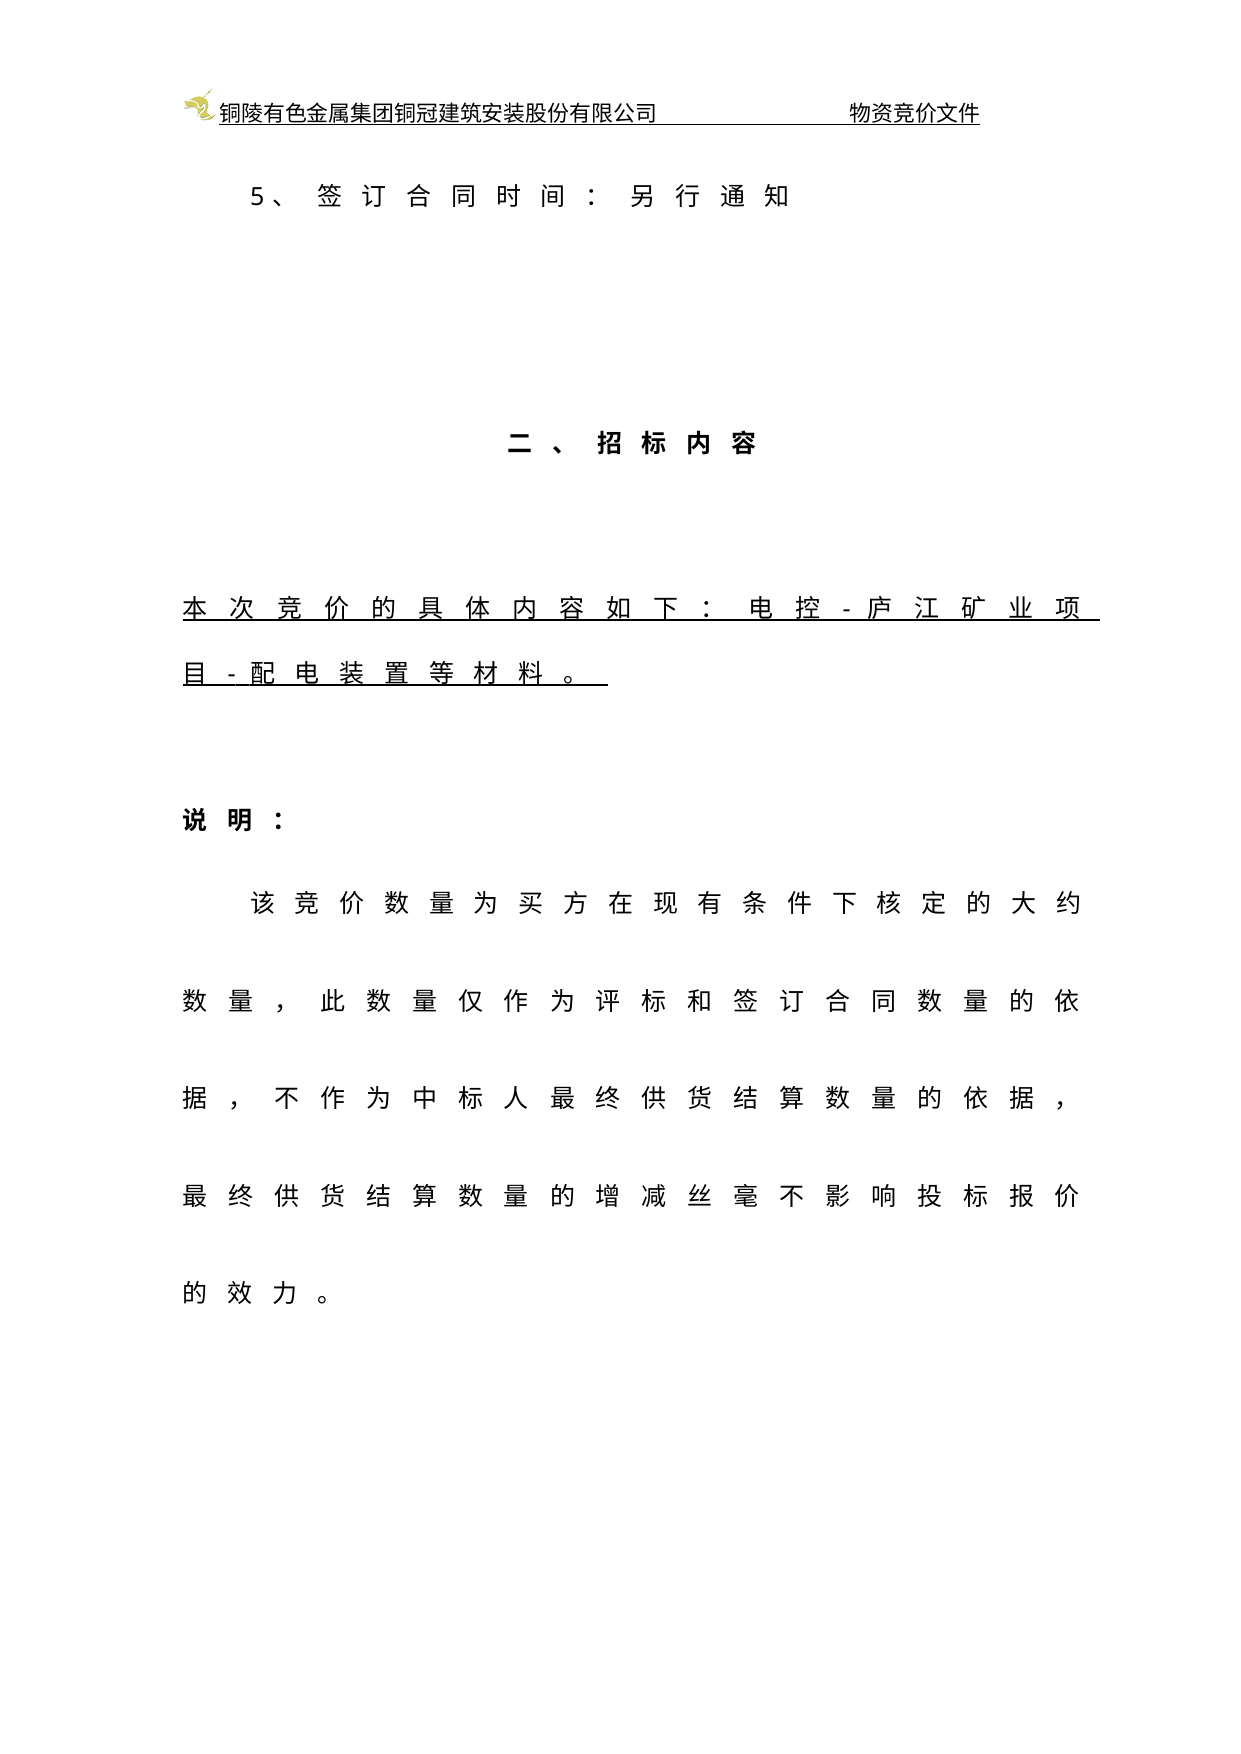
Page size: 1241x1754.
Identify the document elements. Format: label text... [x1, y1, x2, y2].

text 5、签订合同时间：另行通知 [182, 162, 1101, 227]
text 说明： [182, 786, 1101, 851]
text 该竞价数量为买方在现有条件下核定的大约数量，此数量仅作为评标和签订合同数量的依据，不作为中标人最终供货结算数量的依据，最终供货结算数量的增减丝毫不影响投标报价的效力。 [182, 869, 1101, 1324]
picture [182, 88, 219, 122]
text 本次竞价的具体内容如下：电控-庐江矿业项目-配电装置等材料。 [182, 574, 1101, 704]
text 二、招标内容 [182, 409, 1101, 474]
